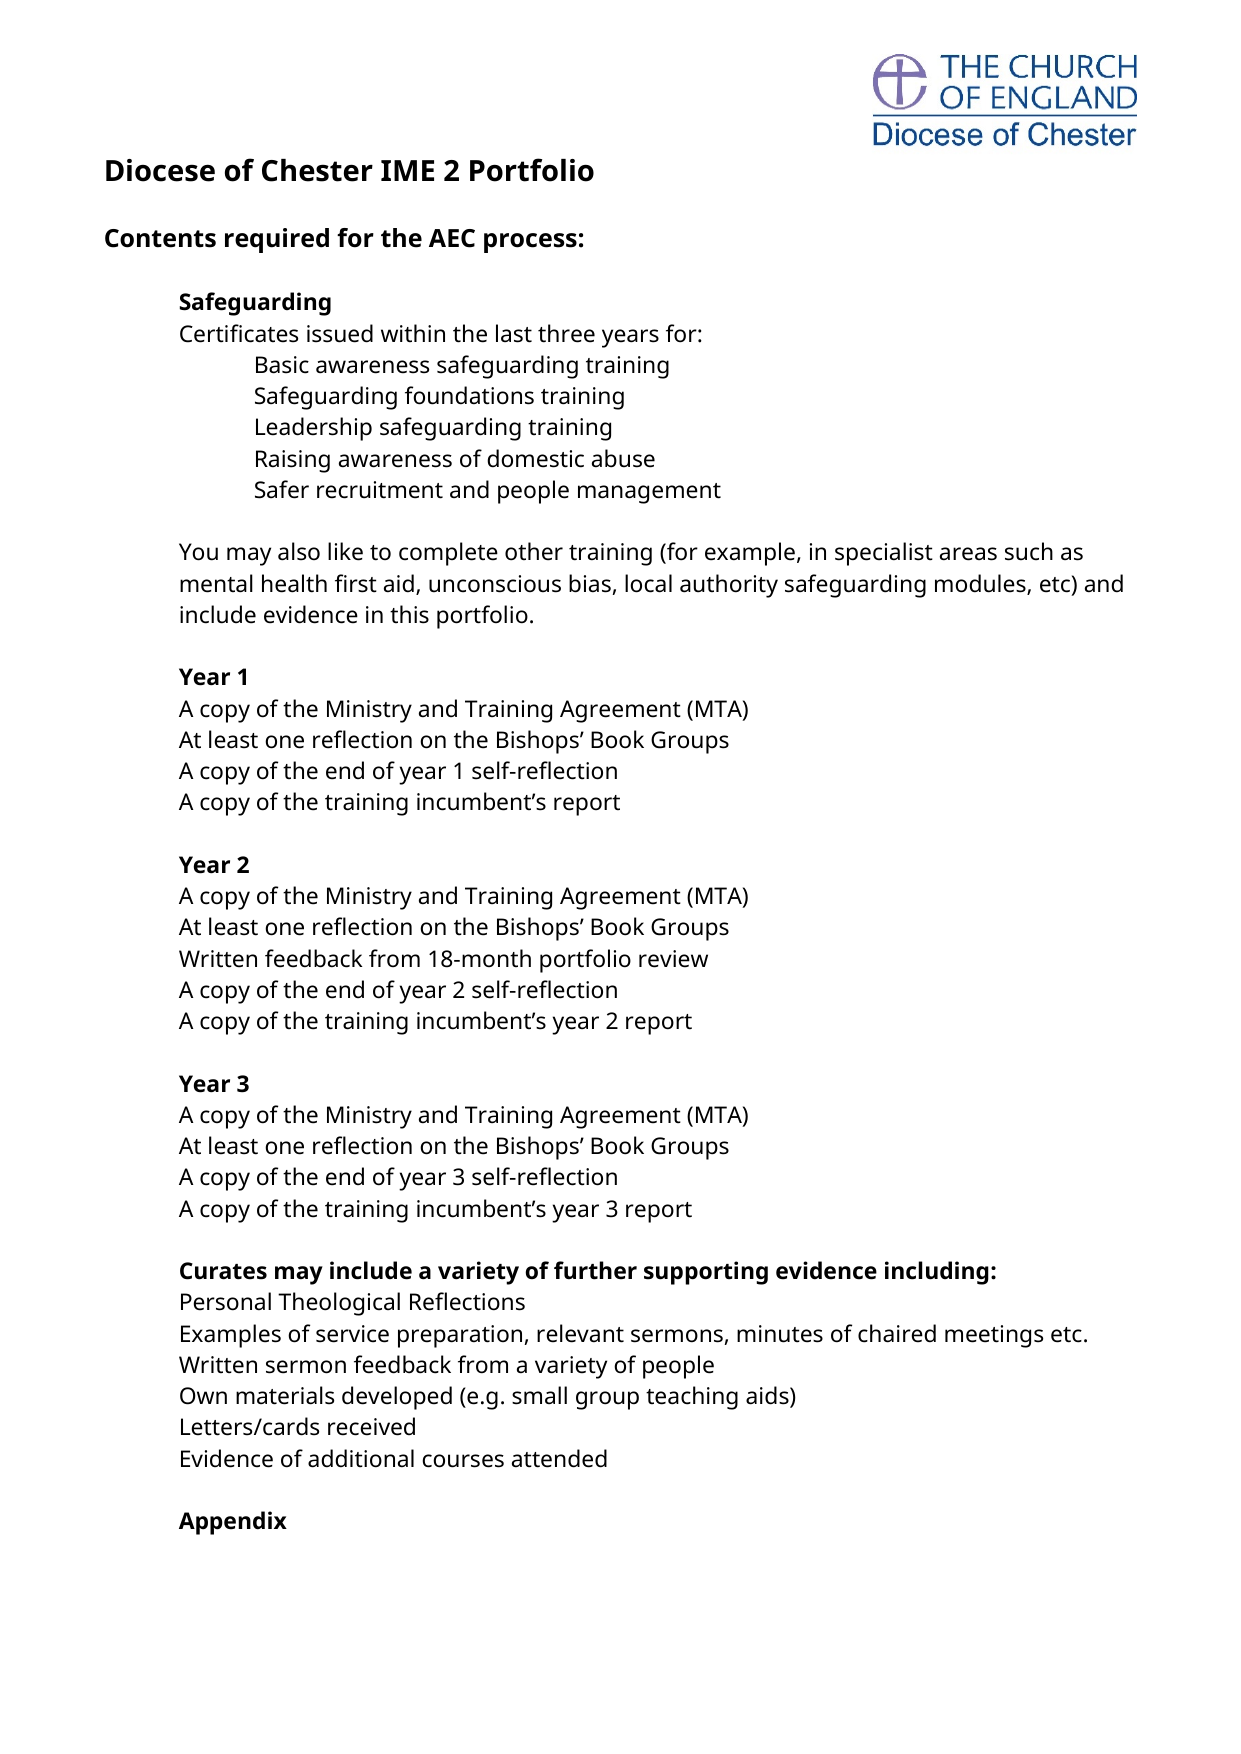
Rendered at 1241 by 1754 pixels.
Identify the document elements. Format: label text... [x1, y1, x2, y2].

text Leadership safeguarding training [253, 411, 1137, 442]
text Contents required for the AEC process: [103, 221, 1137, 255]
text Safeguarding foundations training [253, 380, 1137, 411]
text Year 3 [178, 1067, 1137, 1099]
text A copy of the training incumbent’s year 2 report [178, 1005, 1137, 1036]
text Safer recruitment and people management [253, 474, 1137, 505]
text A copy of the Ministry and Training Agreement (MTA) [178, 880, 1137, 911]
text Written sermon feedback from a variety of people [178, 1349, 1137, 1380]
text Written feedback from 18-month portfolio review [178, 942, 1137, 974]
text A copy of the training incumbent’s year 3 report [178, 1192, 1137, 1224]
text At least one reflection on the Bishops’ Book Groups [178, 1130, 1137, 1161]
text Curates may include a variety of further supporting evidence including: [178, 1255, 1137, 1286]
text A copy of the end of year 1 self-reflection [178, 755, 1137, 786]
text A copy of the Ministry and Training Agreement (MTA) [178, 1099, 1137, 1130]
text Year 1 [178, 661, 1137, 692]
text Basic awareness safeguarding training [253, 349, 1137, 380]
text A copy of the end of year 3 self-reflection [178, 1161, 1137, 1192]
text Letters/cards received [178, 1411, 1137, 1442]
text Appendix [178, 1505, 1137, 1536]
text Personal Theological Reflections [178, 1286, 1137, 1317]
text At least one reflection on the Bishops’ Book Groups [178, 724, 1137, 755]
picture [871, 54, 1137, 155]
text Raising awareness of domestic abuse [253, 442, 1137, 474]
text Evidence of additional courses attended [178, 1442, 1137, 1474]
text A copy of the Ministry and Training Agreement (MTA) [178, 692, 1137, 724]
text At least one reflection on the Bishops’ Book Groups [178, 911, 1137, 942]
text Own materials developed (e.g. small group teaching aids) [178, 1380, 1137, 1411]
text A copy of the training incumbent’s report [178, 786, 1137, 817]
text Diocese of Chester IME 2 Portfolio [103, 150, 1137, 190]
text A copy of the end of year 2 self-reflection [178, 974, 1137, 1005]
text Safeguarding [178, 286, 1137, 317]
text Year 2 [178, 849, 1137, 880]
text Certificates issued within the last three years for: [178, 317, 1137, 349]
text Examples of service preparation, relevant sermons, minutes of chaired meetings etc. [178, 1317, 1137, 1349]
text You may also like to complete other training (for example, in specialist areas such as mental health first aid, unconscious bias, local authority safeguarding modules, etc) and include evidence in this portfolio. [178, 536, 1137, 630]
